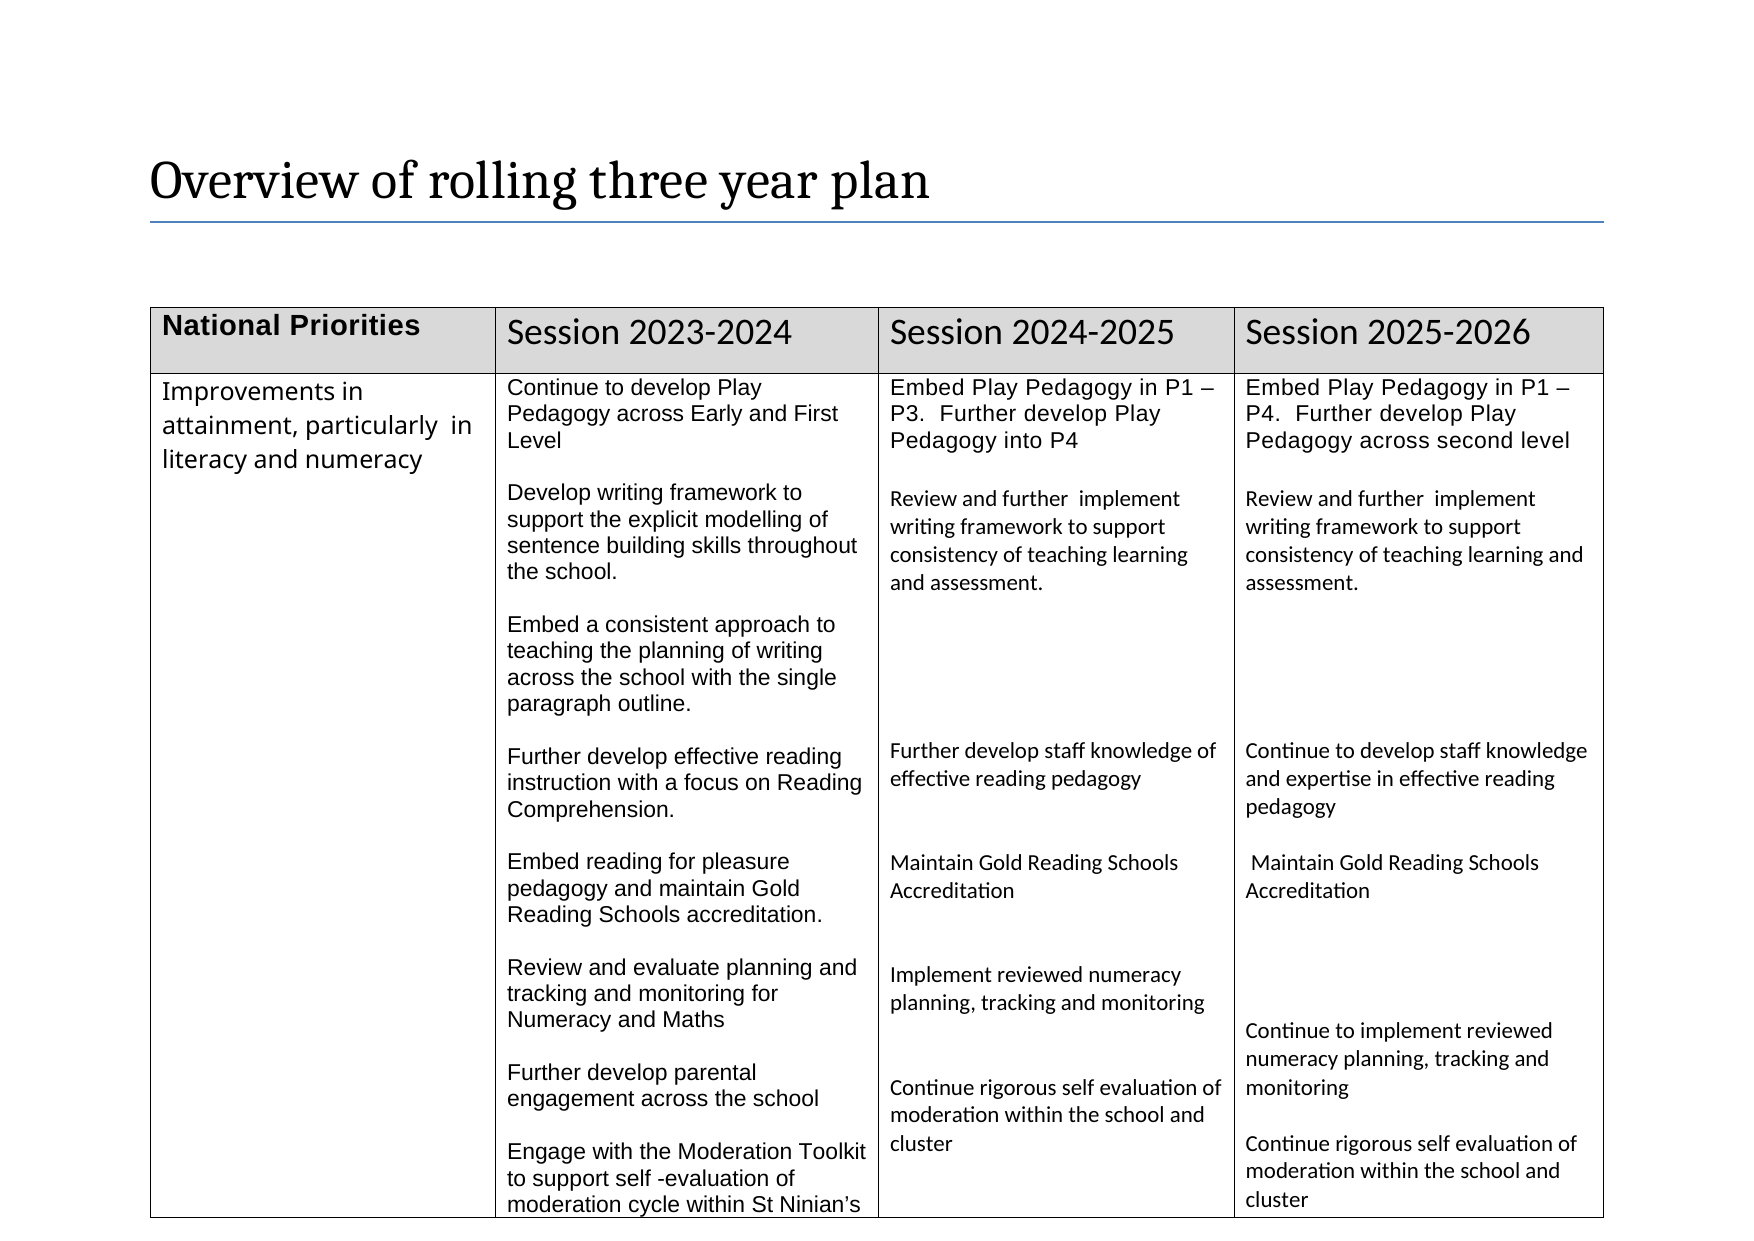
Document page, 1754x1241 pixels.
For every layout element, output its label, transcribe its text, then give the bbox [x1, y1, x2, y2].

table_header Session 2025-2026 [1235, 308, 1603, 373]
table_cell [879, 374, 1234, 1217]
title Overview of rolling three year plan [150, 150, 1604, 221]
table_header Session 2023-2024 [496, 308, 878, 373]
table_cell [1235, 374, 1603, 1217]
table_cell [496, 374, 878, 1217]
table_cell [151, 374, 495, 1217]
table_header Session 2024-2025 [879, 308, 1234, 373]
table_header National Priorities [151, 308, 495, 373]
